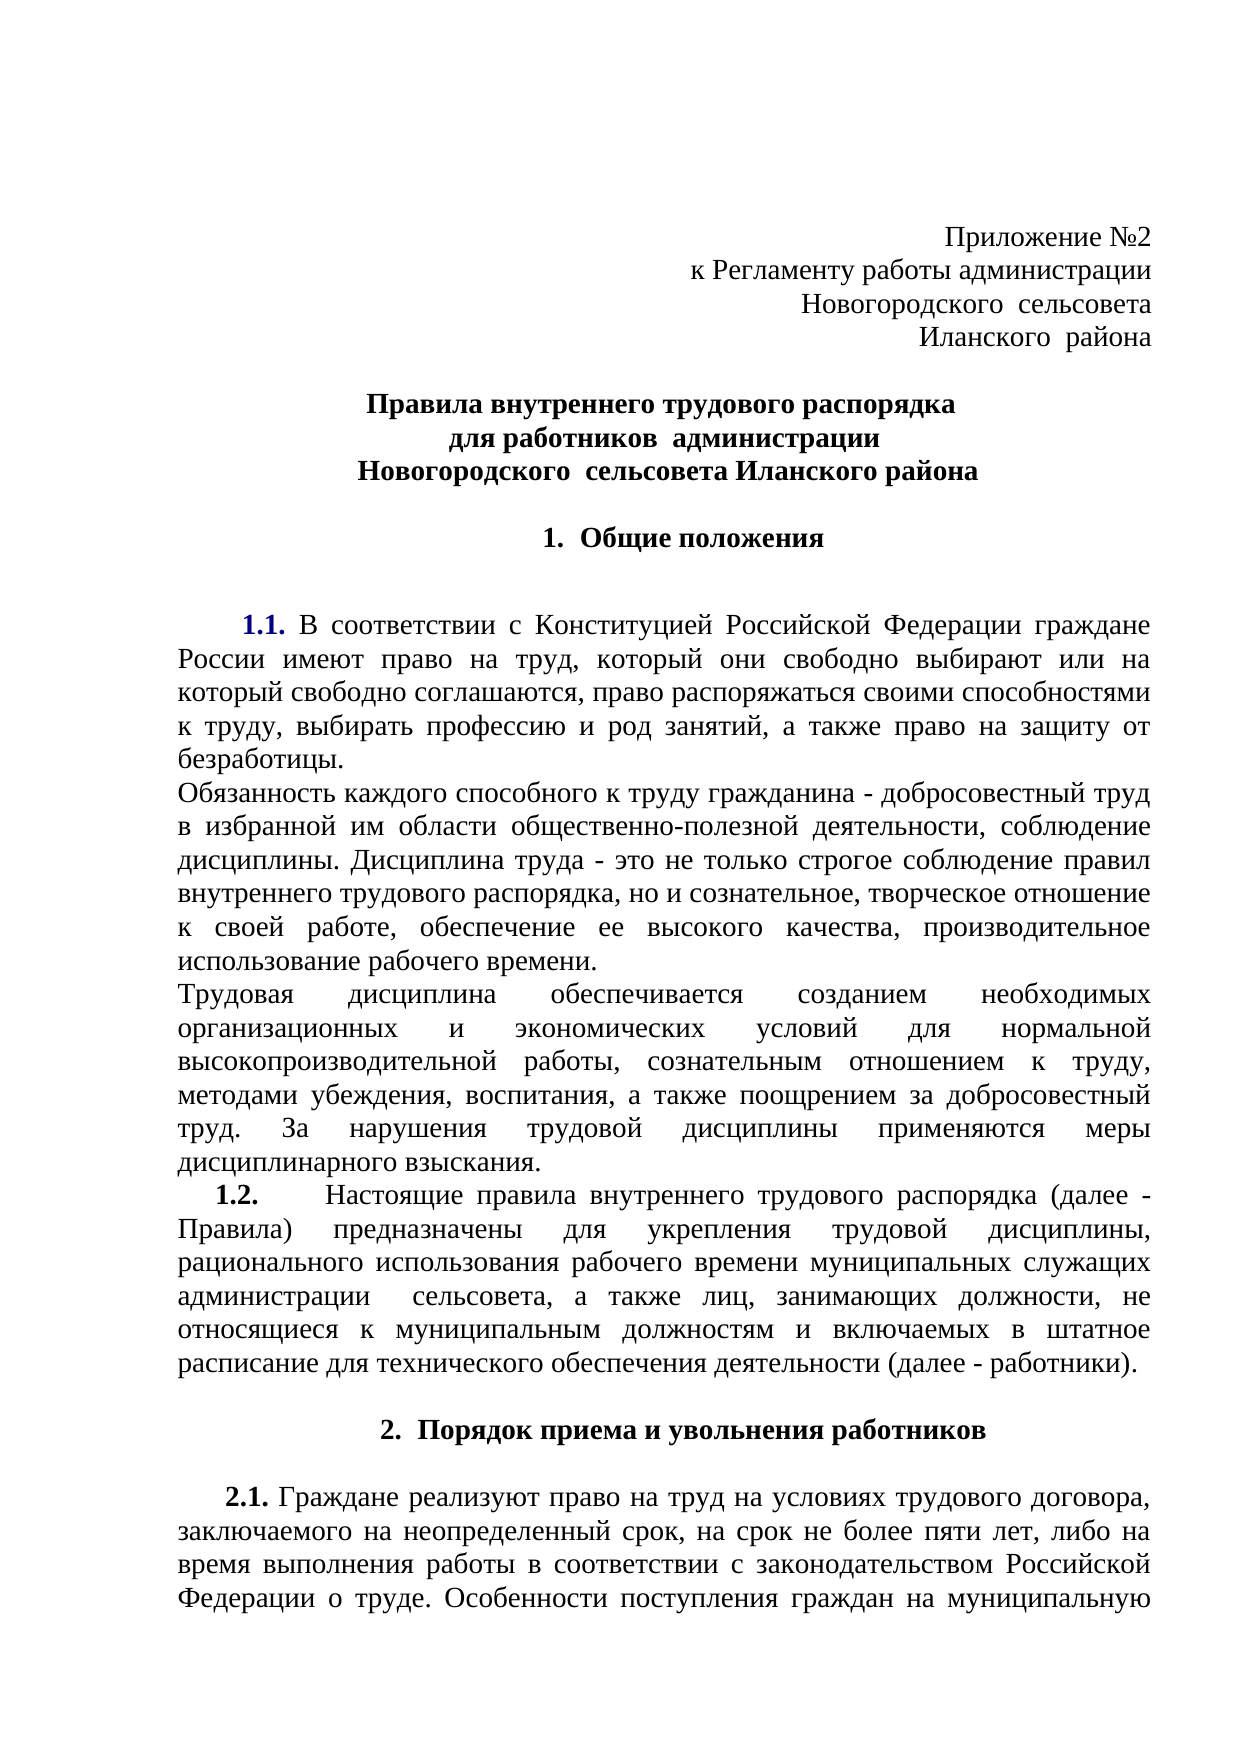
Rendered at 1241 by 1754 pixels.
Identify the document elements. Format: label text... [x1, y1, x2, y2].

subtitle Новогородского сельсовета Иланского района [177, 453, 1152, 487]
subtitle Общие положения [215, 521, 1152, 554]
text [177, 1479, 1152, 1613]
list Настоящие правила внутреннего трудового распорядка (далее - Правила) предназначены для укрепления трудовой дисциплины, рационального использования рабочего времени муниципальных служащих администрации сельсовета, а также лиц, занимающих должности, не относящиеся к муниципальным должностям и включаемых в штатное расписание для технического обеспечения деятельности (далее - работники). [177, 1177, 1152, 1379]
text Приложение №2 [177, 219, 1152, 252]
subtitle Порядок приема и увольнения работников [215, 1412, 1152, 1446]
subtitle Правила внутреннего трудового распорядка для работников администрации [177, 386, 1152, 453]
text Трудовая дисциплина обеспечивается созданием необходимых организационных и экономических условий для нормальной высокопроизводительной работы, сознательным отношением к труду, методами убеждения, воспитания, а также поощрением за добросовестный труд. За нарушения трудовой дисциплины применяются меры дисциплинарного взыскания. [177, 976, 1152, 1177]
text Новогородского сельсовета [177, 286, 1152, 319]
text Обязанность каждого способного к труду гражданина - добросовестный труд в избранной им области общественно-полезной деятельности, соблюдение дисциплины. Дисциплина труда - это не только строгое соблюдение правил внутреннего трудового распорядка, но и сознательное, творческое отношение к своей работе, обеспечение ее высокого качества, производительное использование рабочего времени. [177, 775, 1152, 976]
text 1.1. В соответствии с Конституцией Российской Федерации граждане России имеют право на труд, который они свободно выбирают или на который свободно соглашаются, право распоряжаться своими способностями к труду, выбирать профессию и род занятий, а также право на защиту от безработицы. [177, 607, 1152, 775]
text Иланского района [177, 319, 1152, 353]
text к Регламенту работы администрации [177, 252, 1152, 286]
